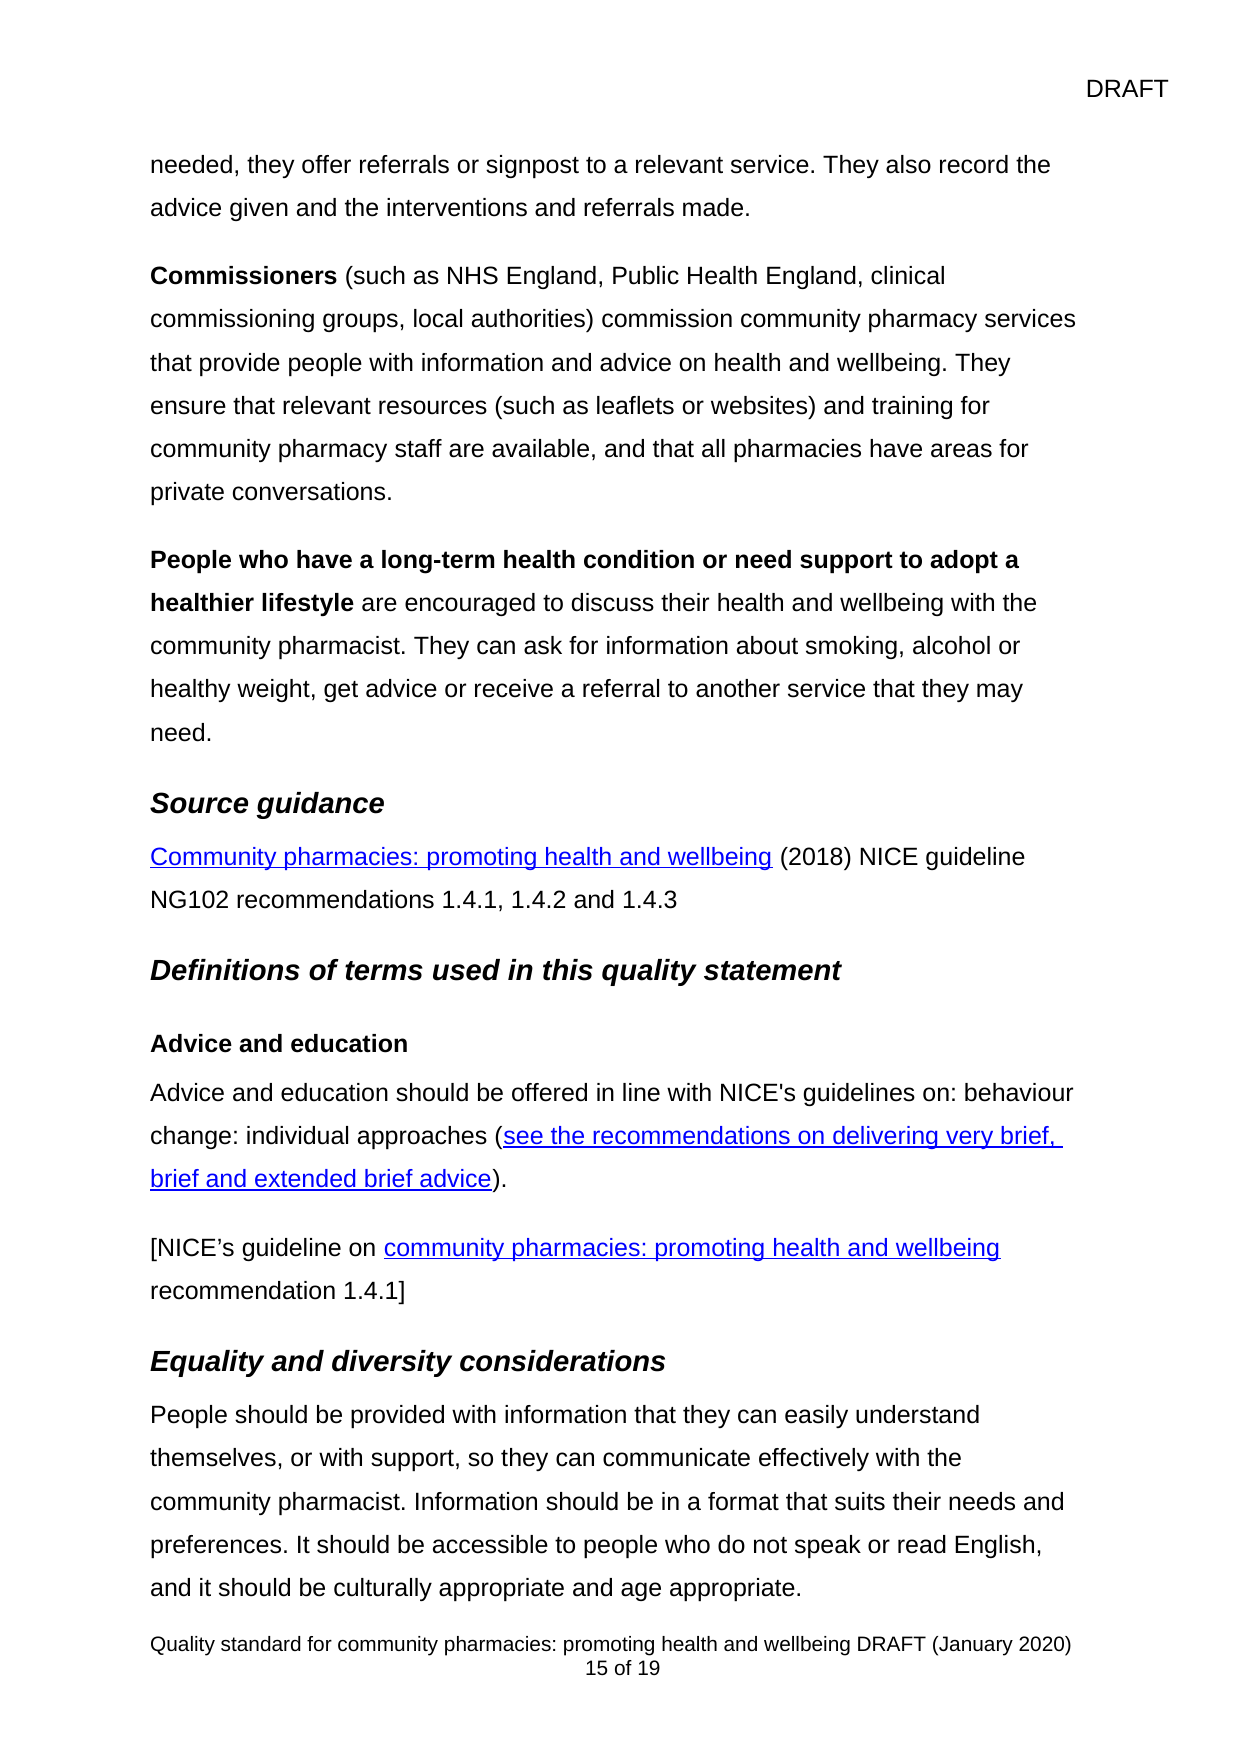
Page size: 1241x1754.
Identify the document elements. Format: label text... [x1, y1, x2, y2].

text People should be provided with information that they can easily understand themselves, or with support, so they can communicate effectively with the community pharmacist. Information should be in a format that suits their needs and preferences. It should be accessible to people who do not speak or read English, and it should be culturally appropriate and age appropriate. [150, 1400, 1090, 1602]
subtitle Source guidance [150, 786, 1090, 819]
text [NICE’s guideline on community pharmacies: promoting health and wellbeing recommendation 1.4.1] [150, 1232, 1090, 1304]
subtitle Definitions of terms used in this quality statement [150, 953, 1090, 987]
subtitle Advice and education [150, 1029, 1090, 1057]
subtitle Equality and diversity considerations [150, 1344, 1090, 1377]
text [150, 150, 1090, 222]
text Commissioners (such as NHS England, Public Health England, clinical commissioning groups, local authorities) commission community pharmacy services that provide people with information and advice on health and wellbeing. They ensure that relevant resources (such as leaflets or websites) and training for community pharmacy staff are available, and that all pharmacies have areas for private conversations. [150, 261, 1090, 506]
text Advice and education should be offered in line with NICE's guidelines on: behaviour change: individual approaches (see the recommendations on delivering very brief, brief and extended brief advice). [150, 1078, 1090, 1193]
text Community pharmacies: promoting health and wellbeing (2018) NICE guideline NG102 recommendations 1.4.1, 1.4.2 and 1.4.3 [150, 842, 1090, 914]
text People who have a long-term health condition or need support to adopt a healthier lifestyle are encouraged to discuss their health and wellbeing with the community pharmacist. They can ask for information about smoking, alcohol or healthy weight, get advice or receive a referral to another service that they may need. [150, 545, 1090, 746]
